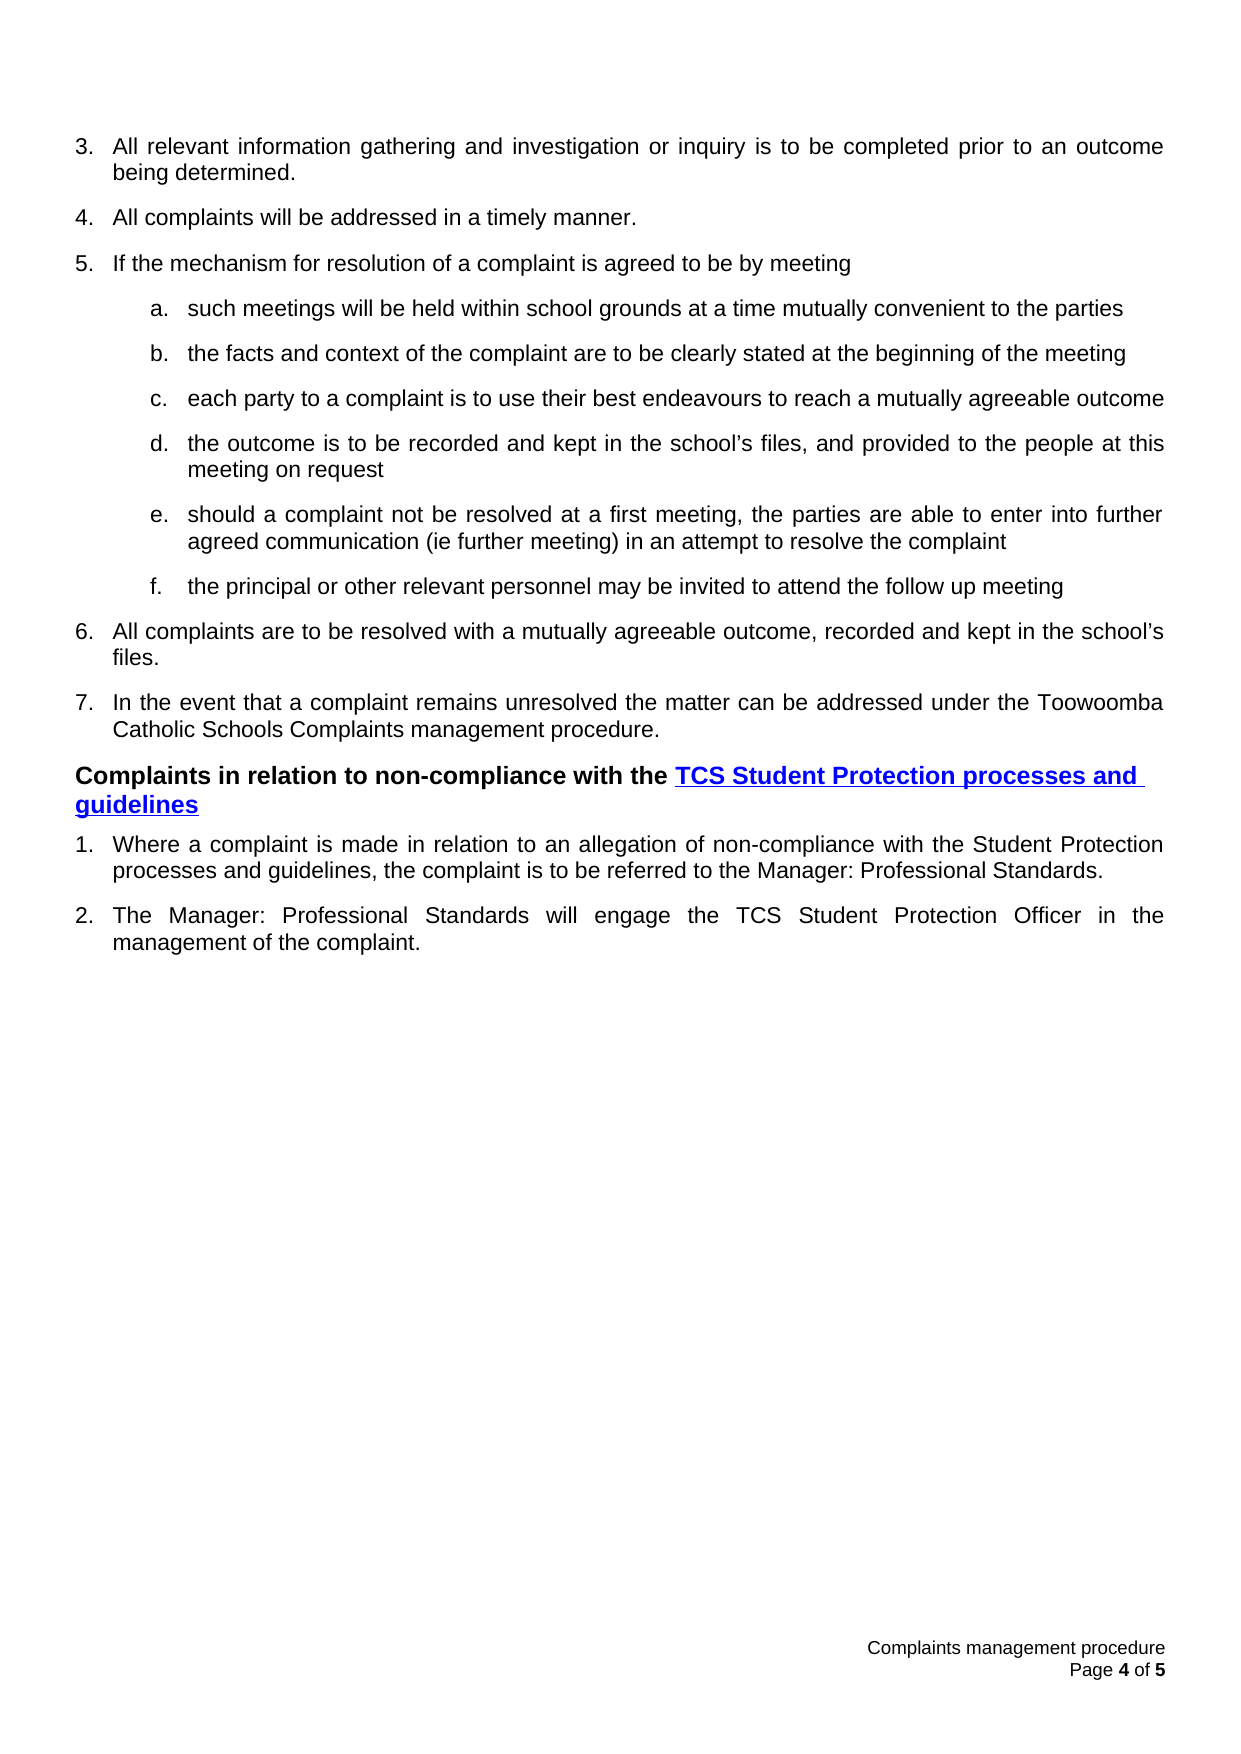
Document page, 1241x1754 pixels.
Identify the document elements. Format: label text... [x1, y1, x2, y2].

list In the event that a complaint remains unresolved the matter can be addressed under the Toowoomba Catholic Schools Complaints management procedure. [75, 689, 1165, 742]
subtitle Complaints in relation to non-compliance with the TCS Student Protection processes and guidelines [75, 761, 1165, 818]
list If the mechanism for resolution of a complaint is agreed to be by meeting [75, 249, 1165, 276]
list the facts and context of the complaint are to be clearly stated at the beginning of the meeting [150, 340, 1165, 366]
list All complaints will be addressed in a timely manner. [75, 204, 1165, 231]
list the outcome is to be recorded and kept in the school’s files, and provided to the people at this meeting on request [150, 430, 1165, 483]
list All complaints are to be resolved with a mutually agreeable outcome, recorded and kept in the school’s files. [75, 618, 1165, 671]
list such meetings will be held within school grounds at a time mutually convenient to the parties [150, 294, 1165, 321]
list All relevant information gathering and investigation or inquiry is to be completed prior to an outcome being determined. [75, 133, 1165, 186]
list should a complaint not be resolved at a first meeting, the parties are able to enter into further agreed communication (ie further meeting) in an attempt to resolve the complaint [150, 501, 1165, 554]
list The Manager: Professional Standards will engage the TCS Student Protection Officer in the management of the complaint. [75, 902, 1165, 955]
list the principal or other relevant personnel may be invited to attend the follow up meeting [150, 573, 1165, 599]
list each party to a complaint is to use their best endeavours to reach a mutually agreeable outcome [150, 385, 1165, 411]
list Where a complaint is made in relation to an allegation of non-compliance with the Student Protection processes and guidelines, the complaint is to be referred to the Manager: Professional Standards. [75, 831, 1165, 883]
